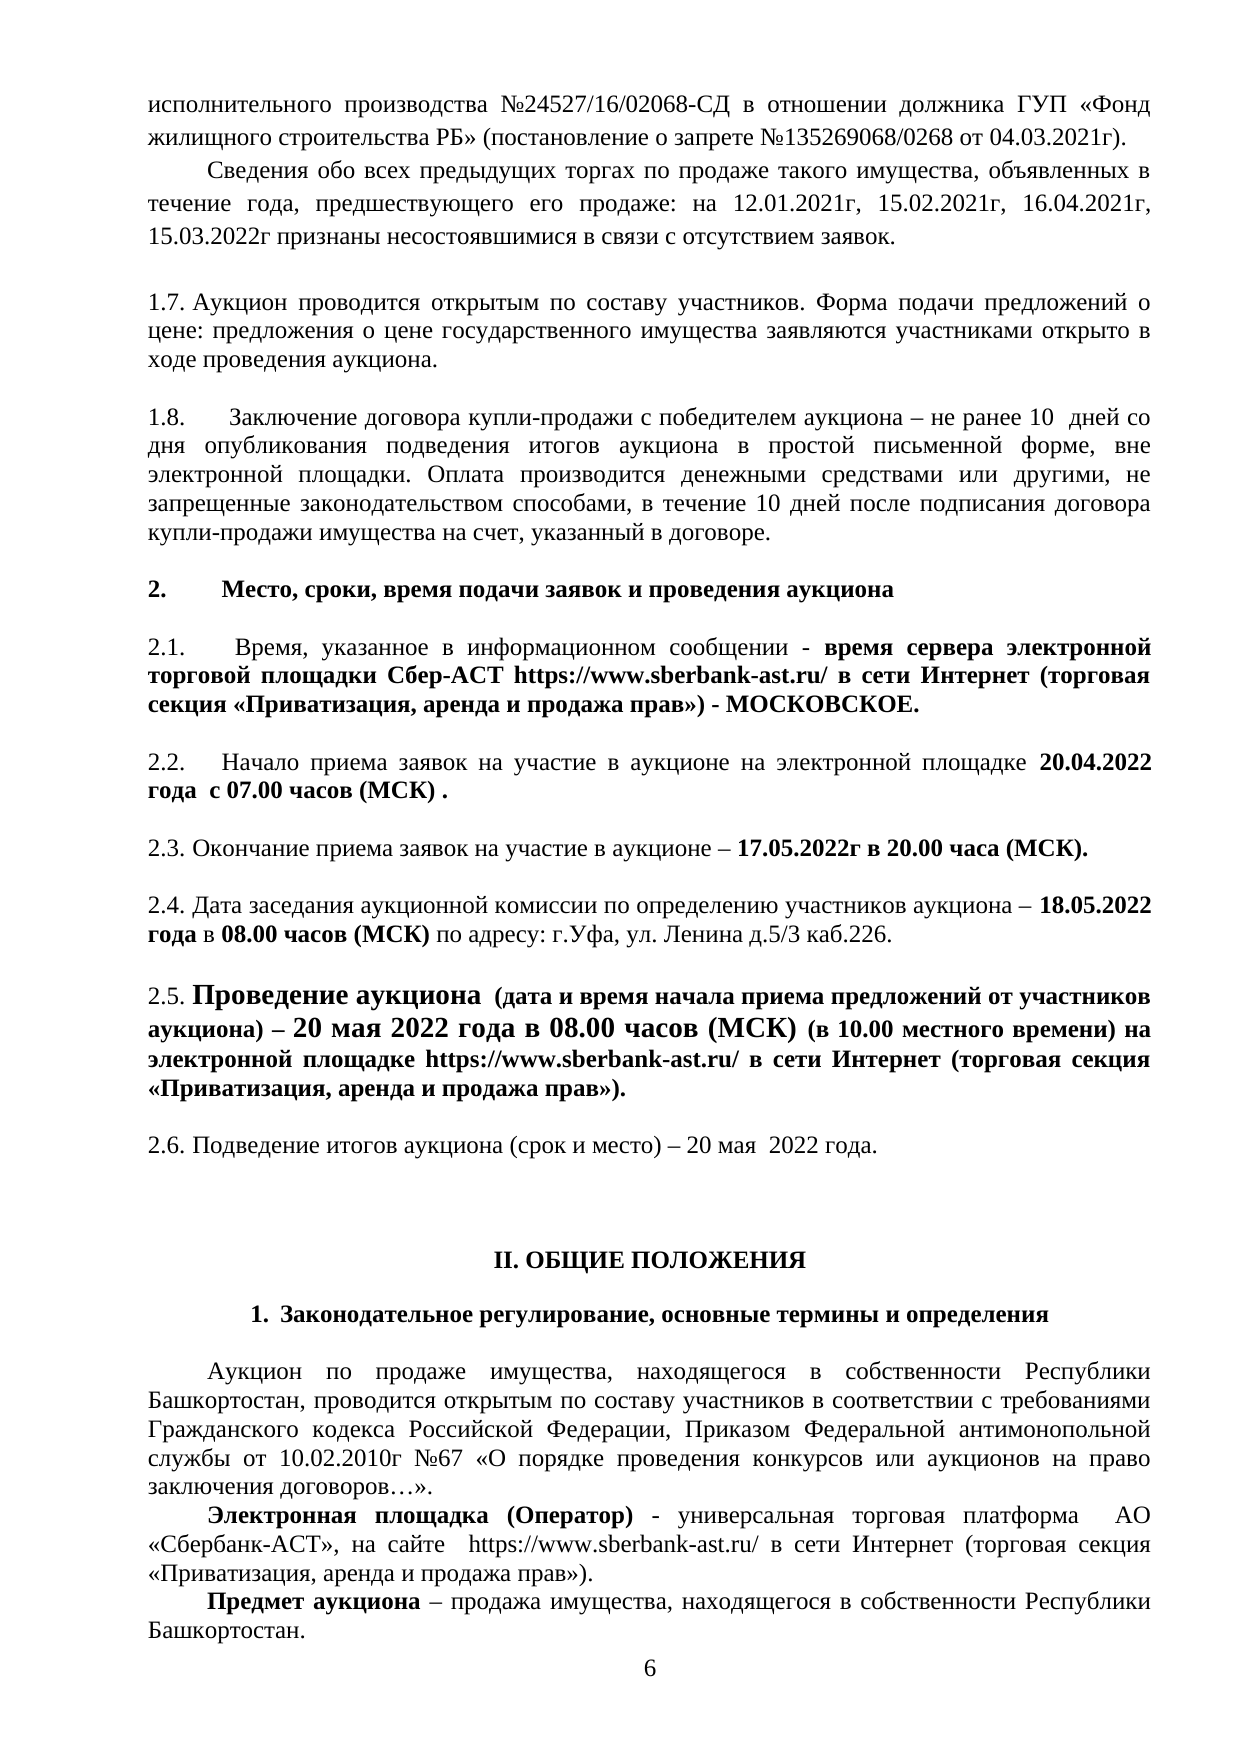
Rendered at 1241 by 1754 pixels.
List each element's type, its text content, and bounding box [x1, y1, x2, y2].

list Место, сроки, время подачи заявок и проведения аукциона [148, 574, 1152, 603]
text II. ОБЩИЕ ПОЛОЖЕНИЯ [148, 1245, 1152, 1274]
text Аукцион по продаже имущества, находящегося в собственности Республики Башкортостан, проводится открытым по составу участников в соответствии с требованиями Гражданского кодекса Российской Федерации, Приказом Федеральной антимонопольной службы от 10.02.2010г №67 «О порядке проведения конкурсов или аукционов на право заключения договоров…». [148, 1356, 1152, 1500]
text Предмет аукциона – продажа имущества, находящегося в собственности Республики Башкортостан. [148, 1586, 1152, 1644]
list Аукцион проводится открытым по составу участников. Форма подачи предложений о цене: предложения о цене государственного имущества заявляются участниками открыто в ходе проведения аукциона. [148, 287, 1152, 373]
list Проведение аукциона (дата и время начала приема предложений от участников аукциона) – 20 мая 2022 года в 08.00 часов (МСК) (в 10.00 местного времени) на электронной площадке https://www.sberbank-ast.ru/ в сети Интернет (торговая секция «Приватизация, аренда и продажа прав»). [148, 977, 1152, 1101]
list Дата заседания аукционной комиссии по определению участников аукциона – 18.05.2022 года в 08.00 часов (МСК) по адресу: г.Уфа, ул. Ленина д.5/3 каб.226. [148, 891, 1152, 948]
list Подведение итогов аукциона (срок и место) – 20 мая 2022 года. [148, 1130, 1152, 1159]
text 1. Законодательное регулирование, основные термины и определения [148, 1299, 1152, 1328]
text Электронная площадка (Оператор) - универсальная торговая платформа АО «Сбербанк-АСТ», на сайте https://www.sberbank-ast.ru/ в сети Интернет (торговая секция «Приватизация, аренда и продажа прав»). [148, 1500, 1152, 1586]
list Сведения обо всех предыдущих торгах по продаже такого имущества, объявленных в течение года, предшествующего его продаже: на 12.01.2021г, 15.02.2021г, 16.04.2021г, 15.03.2022г признаны несостоявшимися в связи с отсутствием заявок. [148, 155, 1152, 249]
list Заключение договора купли-продажи с победителем аукциона – не ранее 10 дней со дня опубликования подведения итогов аукциона в простой письменной форме, вне электронной площадки. Оплата производится денежными средствами или другими, не запрещенные законодательством способами, в течение 10 дней после подписания договора купли-продажи имущества на счет, указанный в договоре. [148, 402, 1152, 546]
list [148, 89, 1152, 150]
list Начало приема заявок на участие в аукционе на электронной площадке 20.04.2022 года с 07.00 часов (МСК) . [148, 747, 1152, 804]
list Время, указанное в информационном сообщении - время сервера электронной торговой площадки Сбер-АСТ https://www.sberbank-ast.ru/ в сети Интернет (торговая секция «Приватизация, аренда и продажа прав») - МОСКОВСКОЕ. [148, 632, 1152, 718]
list Окончание приема заявок на участие в аукционе – 17.05.2022г в 20.00 часа (МСК). [148, 833, 1152, 862]
